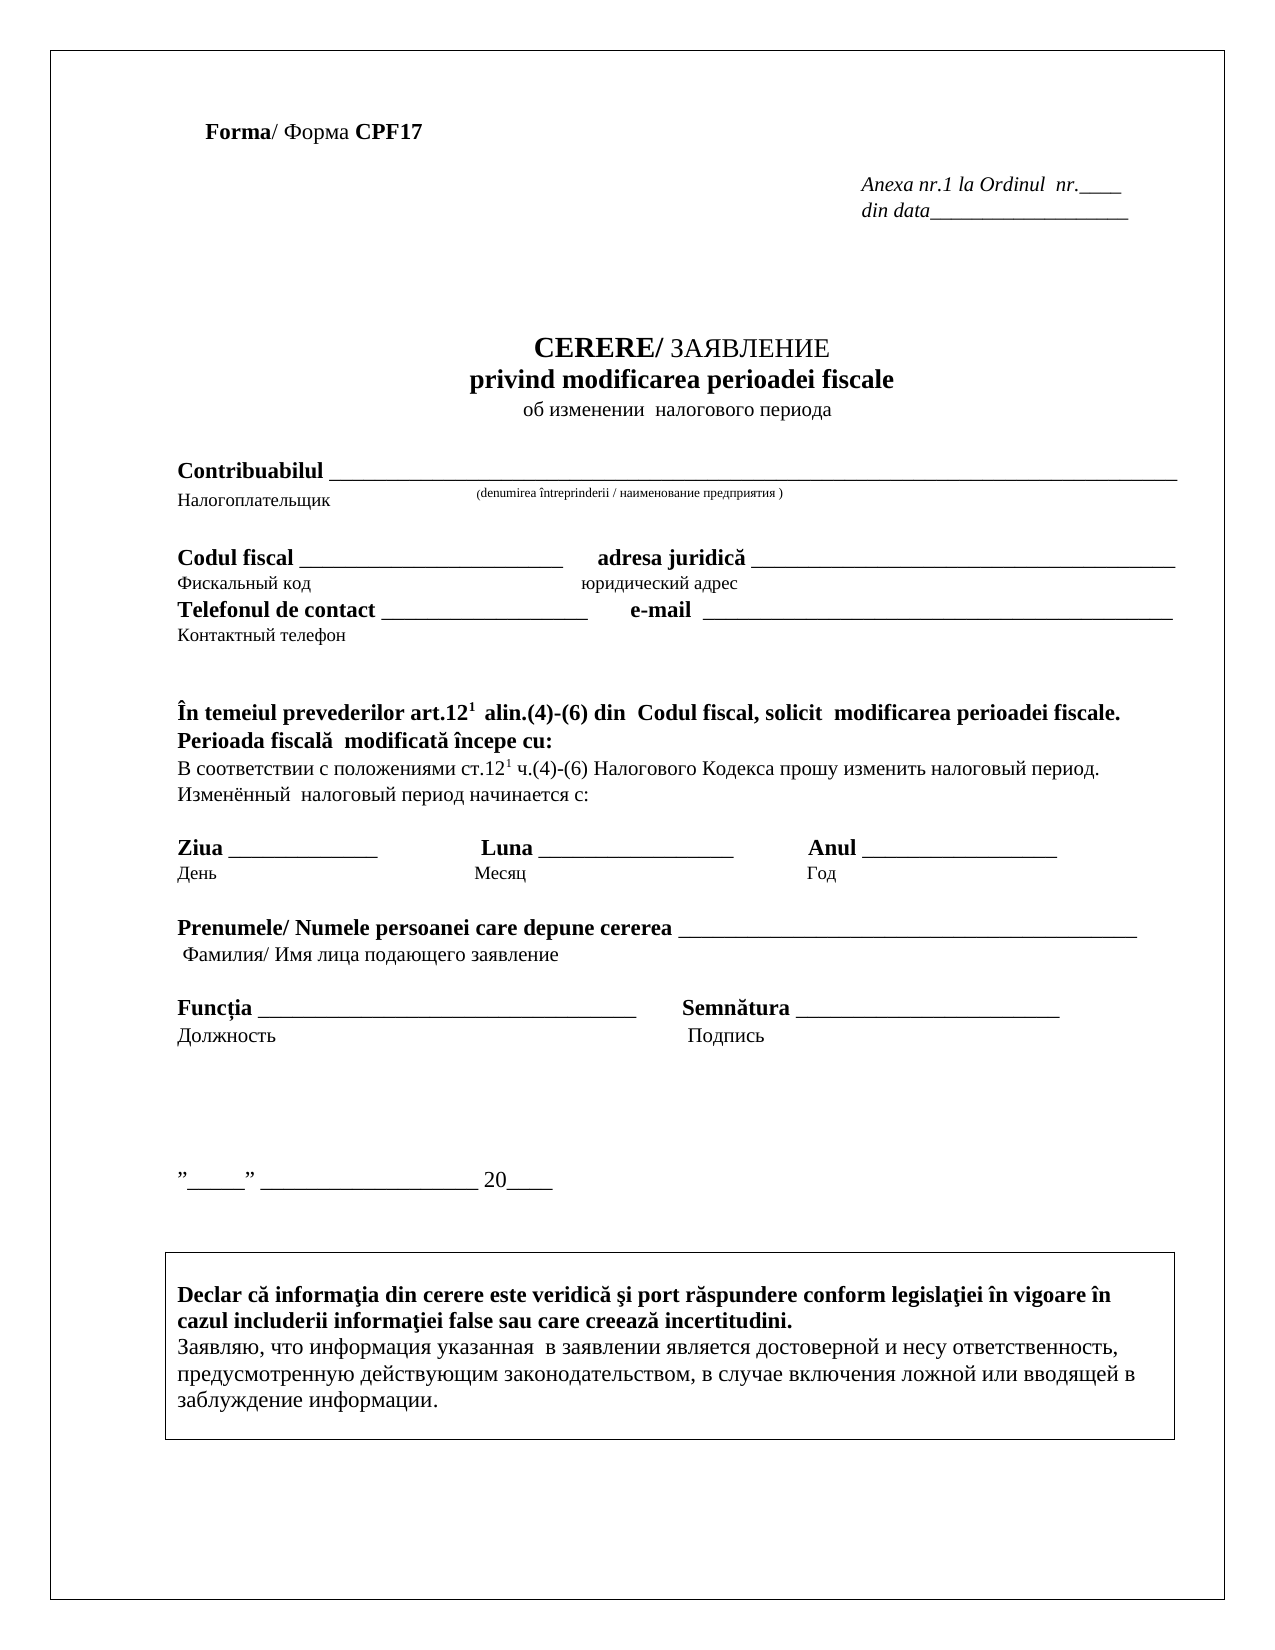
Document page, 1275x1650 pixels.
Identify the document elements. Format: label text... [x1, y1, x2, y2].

text Налогоплательщик (denumirea întreprinderii / наименование предприятия ) [177, 485, 1187, 511]
text Ziua _____________ Luna _________________ Anul _________________ [177, 834, 1187, 860]
text Telefonul de contact __________________ e-mail _________________________________________ [177, 596, 1187, 622]
text Фискальный код юридический адрес [177, 572, 1187, 594]
text В соответствии с положениями ст.121 ч.(4)-(6) Налогового Кодекса прошу изменить налоговый период. Изменённый налоговый период начинается с: [177, 756, 1187, 806]
text Forma/ Форма CPF17 [205, 118, 1187, 144]
text Prenumele/ Numele persoanei care depune cererea ________________________________________ [177, 914, 1187, 940]
text din data___________________ [861, 198, 1187, 222]
text Funcția _________________________________ Semnătura _______________________ [177, 994, 1187, 1020]
text Codul fiscal _______________________ adresa juridică _____________________________________ [177, 544, 1187, 570]
text privind modificarea perioadei fiscale [177, 364, 1187, 395]
text Contribuabilul __________________________________________________________________________ [177, 457, 1187, 483]
text CERERE/ ЗАЯВЛЕНИЕ [177, 330, 1187, 364]
table_header Declar că informaţia din cerere este veridică şi port răspundere conform legislaţiei în vigoare în cazul includerii informaţiei false sau care creează incertitudini. Заявляю, что информация указанная в заявлении является достоверной и несу ответственность, предусмотренную действующим законодательством, в случае включения ложной или вводящей в заблуждение информации. [166, 1253, 1174, 1439]
text În temeiul prevederilor art.121 alin.(4)-(6) din Codul fiscal, solicit modificarea perioadei fiscale. Perioada fiscală modificată începe cu: [177, 699, 1187, 754]
text ”_____” ___________________ 20____ [177, 1166, 1187, 1193]
text об изменении налогового периода [111, 397, 1187, 421]
text Контактный телефон [177, 624, 1187, 646]
text Фамилия/ Имя лица подающего заявление [177, 942, 1187, 966]
text Anexa nr.1 la Ordinul nr.____ [861, 172, 1187, 196]
text Должность Подпись [177, 1022, 1187, 1047]
text День Месяц Год [177, 862, 1187, 884]
